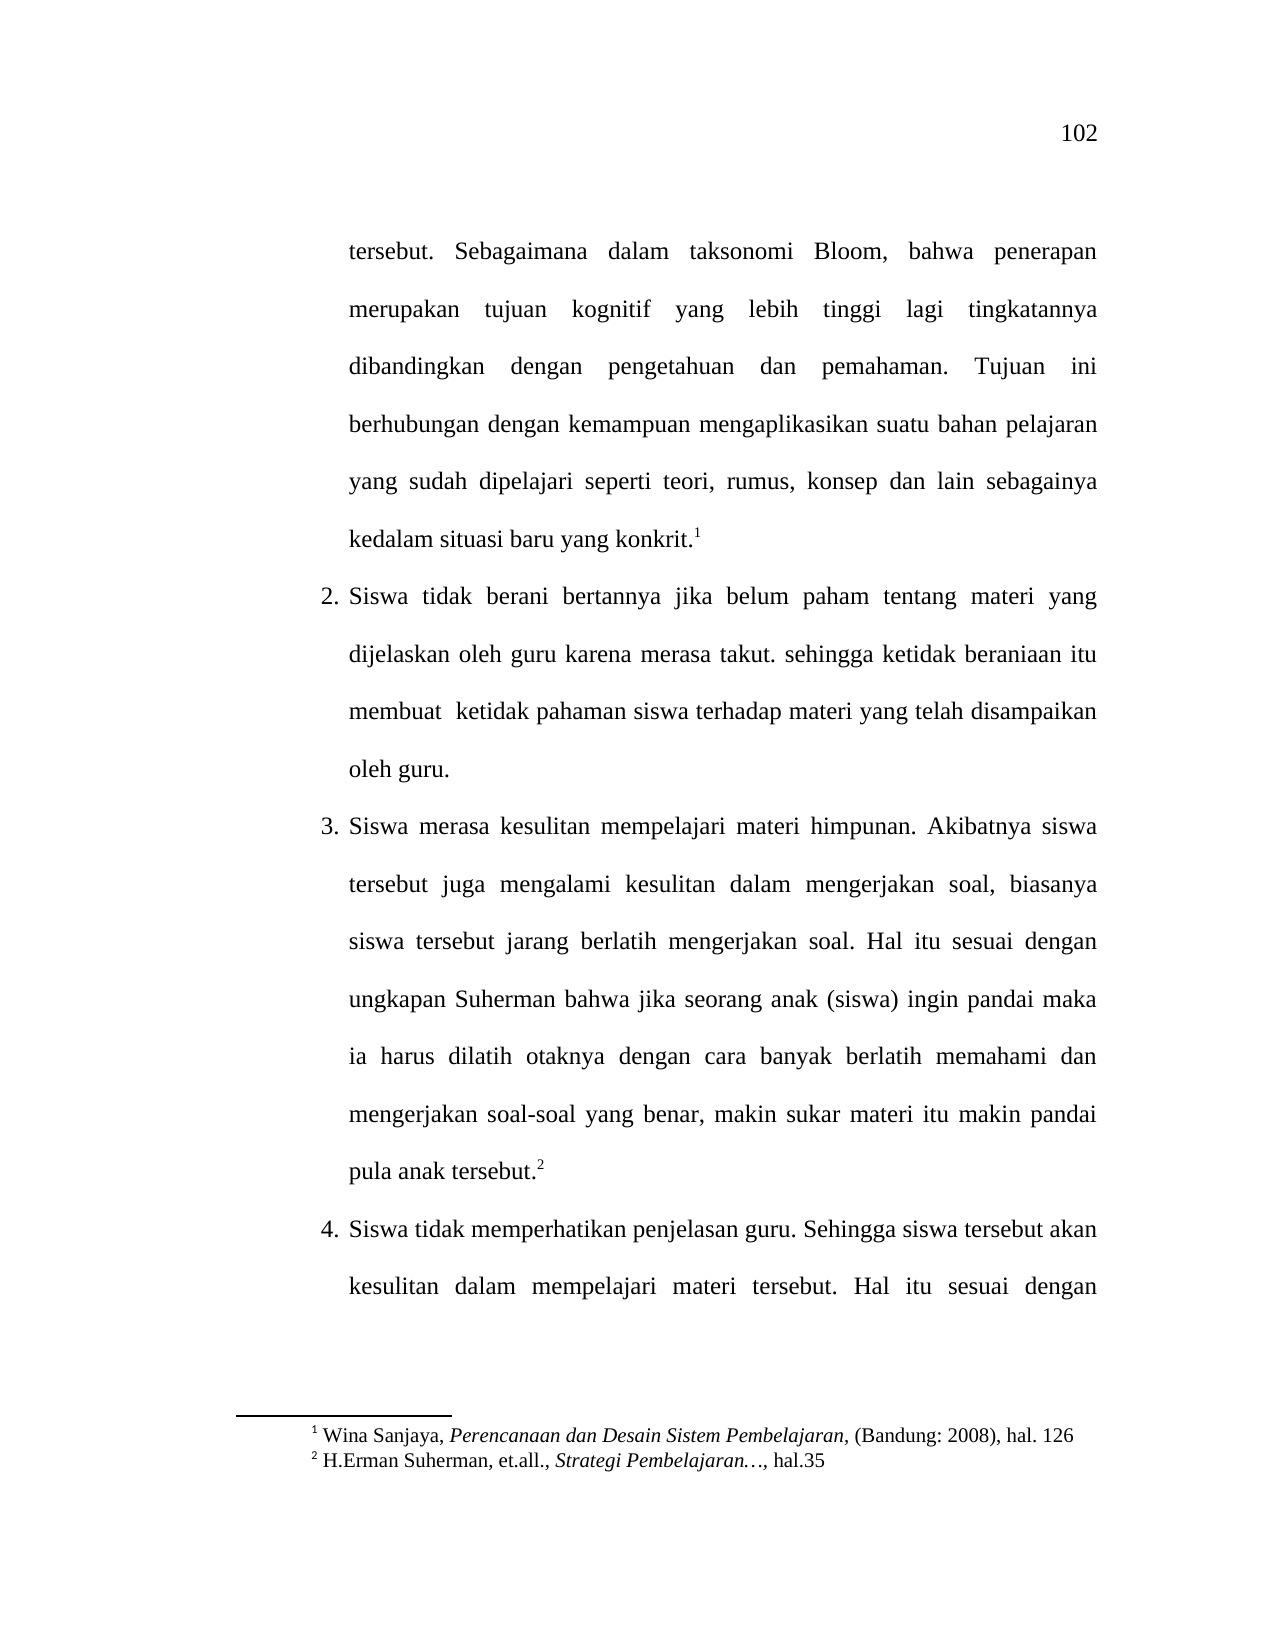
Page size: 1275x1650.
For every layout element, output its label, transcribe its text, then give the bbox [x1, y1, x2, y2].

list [321, 1214, 1098, 1300]
list Siswa tidak berani bertannya jika belum paham tentang materi yang dijelaskan oleh guru karena merasa takut. sehingga ketidak beraniaan itu membuat ketidak pahaman siswa terhadap materi yang telah disampaikan oleh guru. [321, 581, 1098, 782]
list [321, 236, 1098, 552]
list Siswa merasa kesulitan mempelajari materi himpunan. Akibatnya siswa tersebut juga mengalami kesulitan dalam mengerjakan soal, biasanya siswa tersebut jarang berlatih mengerjakan soal. Hal itu sesuai dengan ungkapan Suherman bahwa jika seorang anak (siswa) ingin pandai maka ia harus dilatih otaknya dengan cara banyak berlatih memahami dan mengerjakan soal-soal yang benar, makin sukar materi itu makin pandai pula anak tersebut. [321, 811, 1098, 1185]
